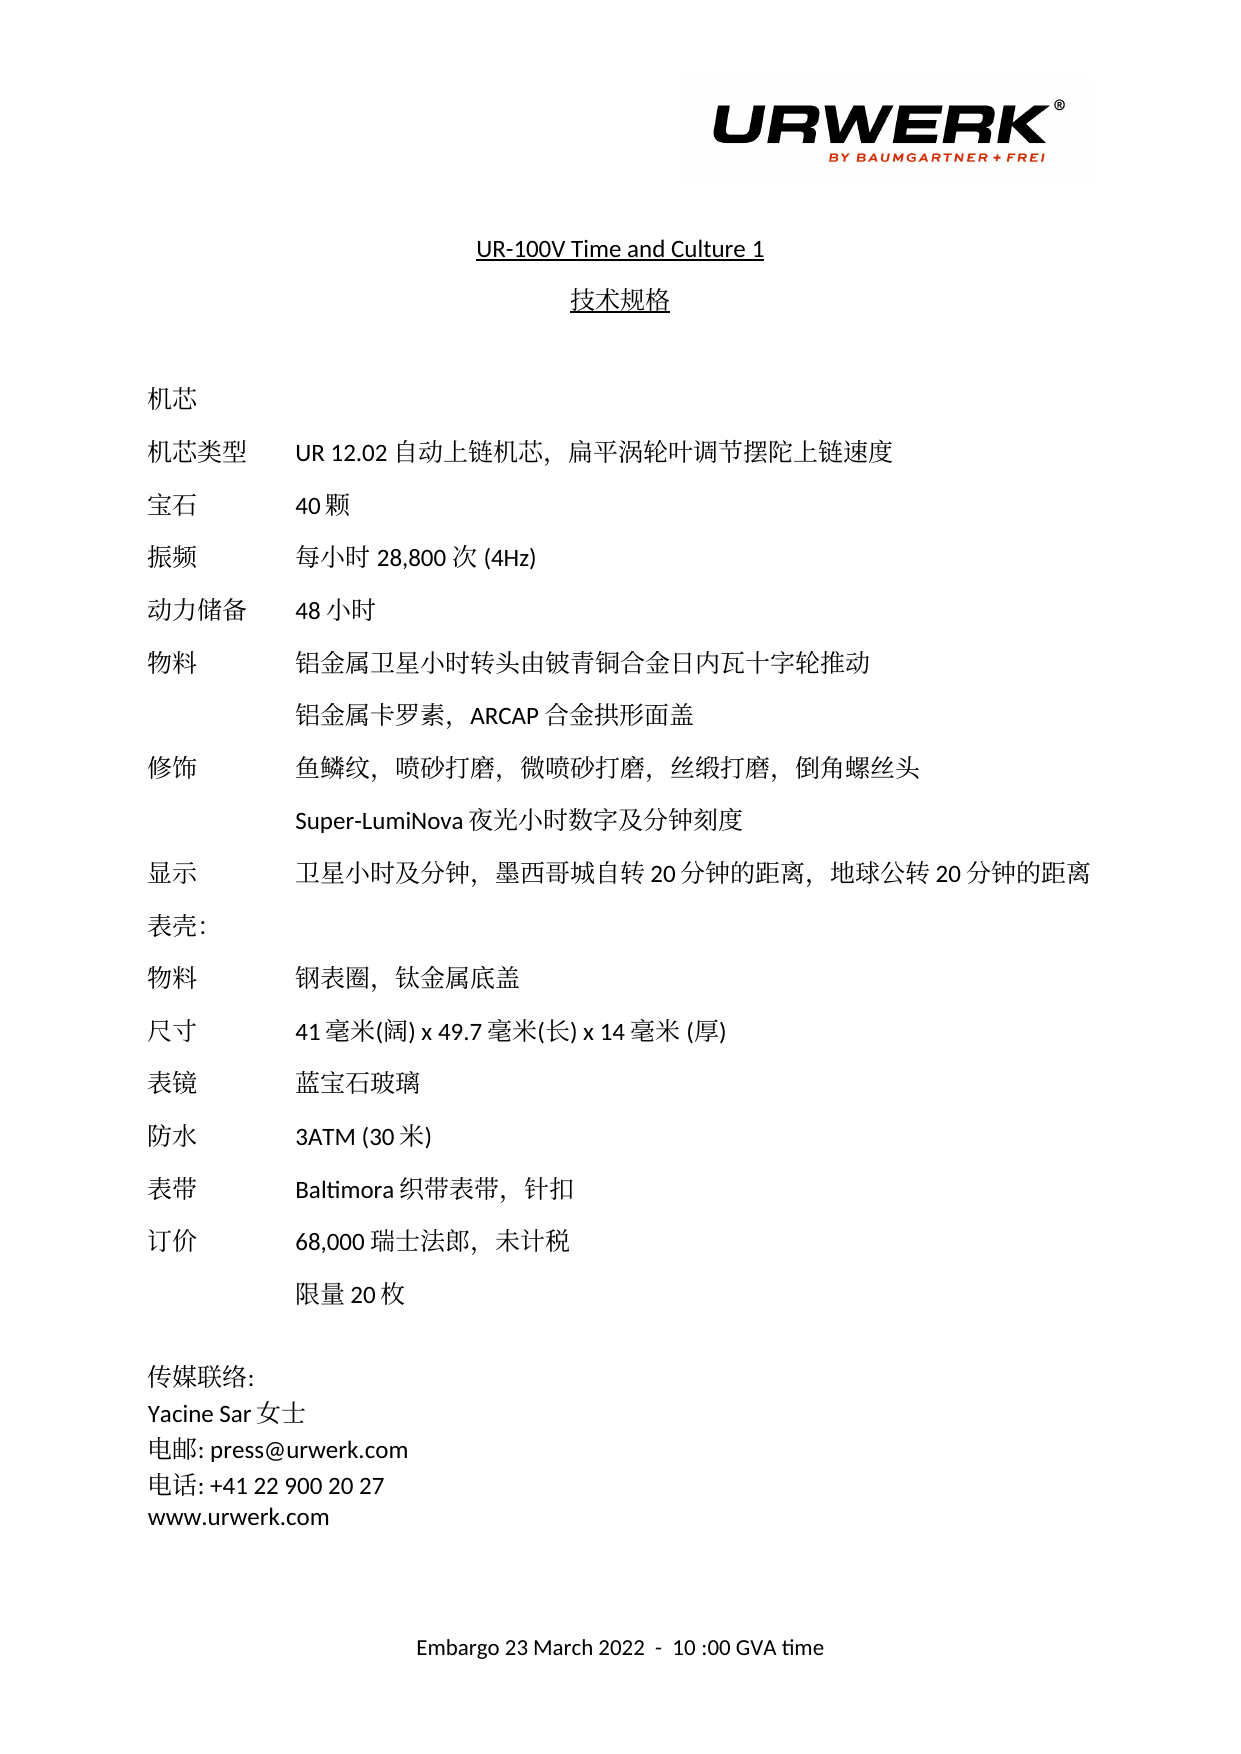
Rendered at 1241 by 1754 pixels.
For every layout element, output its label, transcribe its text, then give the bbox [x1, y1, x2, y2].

text 修饰 鱼鳞纹，喷砂打磨，微喷砂打磨，丝缎打磨，倒角螺丝头 [148, 748, 1093, 784]
text 铝金属卡罗素，ARCAP合金拱形面盖 [221, 696, 1093, 732]
text 防水 3ATM (30米) [148, 1117, 1093, 1153]
text 限量20枚 [221, 1274, 1093, 1310]
text 传媒联络: [148, 1358, 1093, 1393]
text 动力储备 48 小时 [148, 591, 1093, 627]
text 表带 Baltimora织带表带，针扣 [148, 1169, 1093, 1205]
text 表镜 蓝宝石玻璃 [148, 1064, 1093, 1100]
text 机芯 [148, 380, 1093, 416]
text 宝石 40颗 [148, 485, 1093, 521]
text 显示 卫星小时及分钟，墨西哥城自转20分钟的距离，地球公转20分钟的距离 [148, 854, 1093, 889]
text 电邮: press@urwerk.com [148, 1429, 1093, 1465]
text UR-100V Time and Culture 1 [148, 233, 1093, 264]
text 尺寸 41毫米(阔) x 49.7毫米(长) x 14毫米 (厚) [148, 1011, 1093, 1047]
text 技术规格 [148, 280, 1093, 316]
picture [679, 73, 1093, 186]
text www.urwerk.com [148, 1501, 1093, 1532]
text Super-LumiNova夜光小时数字及分钟刻度 [221, 801, 1093, 837]
text Yacine Sar女士 [148, 1393, 1093, 1429]
text 表壳： [148, 906, 1093, 942]
text 机芯类型 UR 12.02 自动上链机芯，扁平涡轮叶调节摆陀上链速度 [148, 433, 1093, 469]
text 订价 68,000瑞士法郎，未计税 [148, 1222, 1093, 1258]
text 电话: +41 22 900 20 27 [148, 1465, 1093, 1501]
text 物料 钢表圈，钛金属底盖 [148, 959, 1093, 995]
text 振频 每小时 28,800 次 (4Hz) [148, 538, 1093, 574]
text 物料 铝金属卫星小时转头由铍青铜合金日内瓦十字轮推动 [148, 643, 1093, 679]
